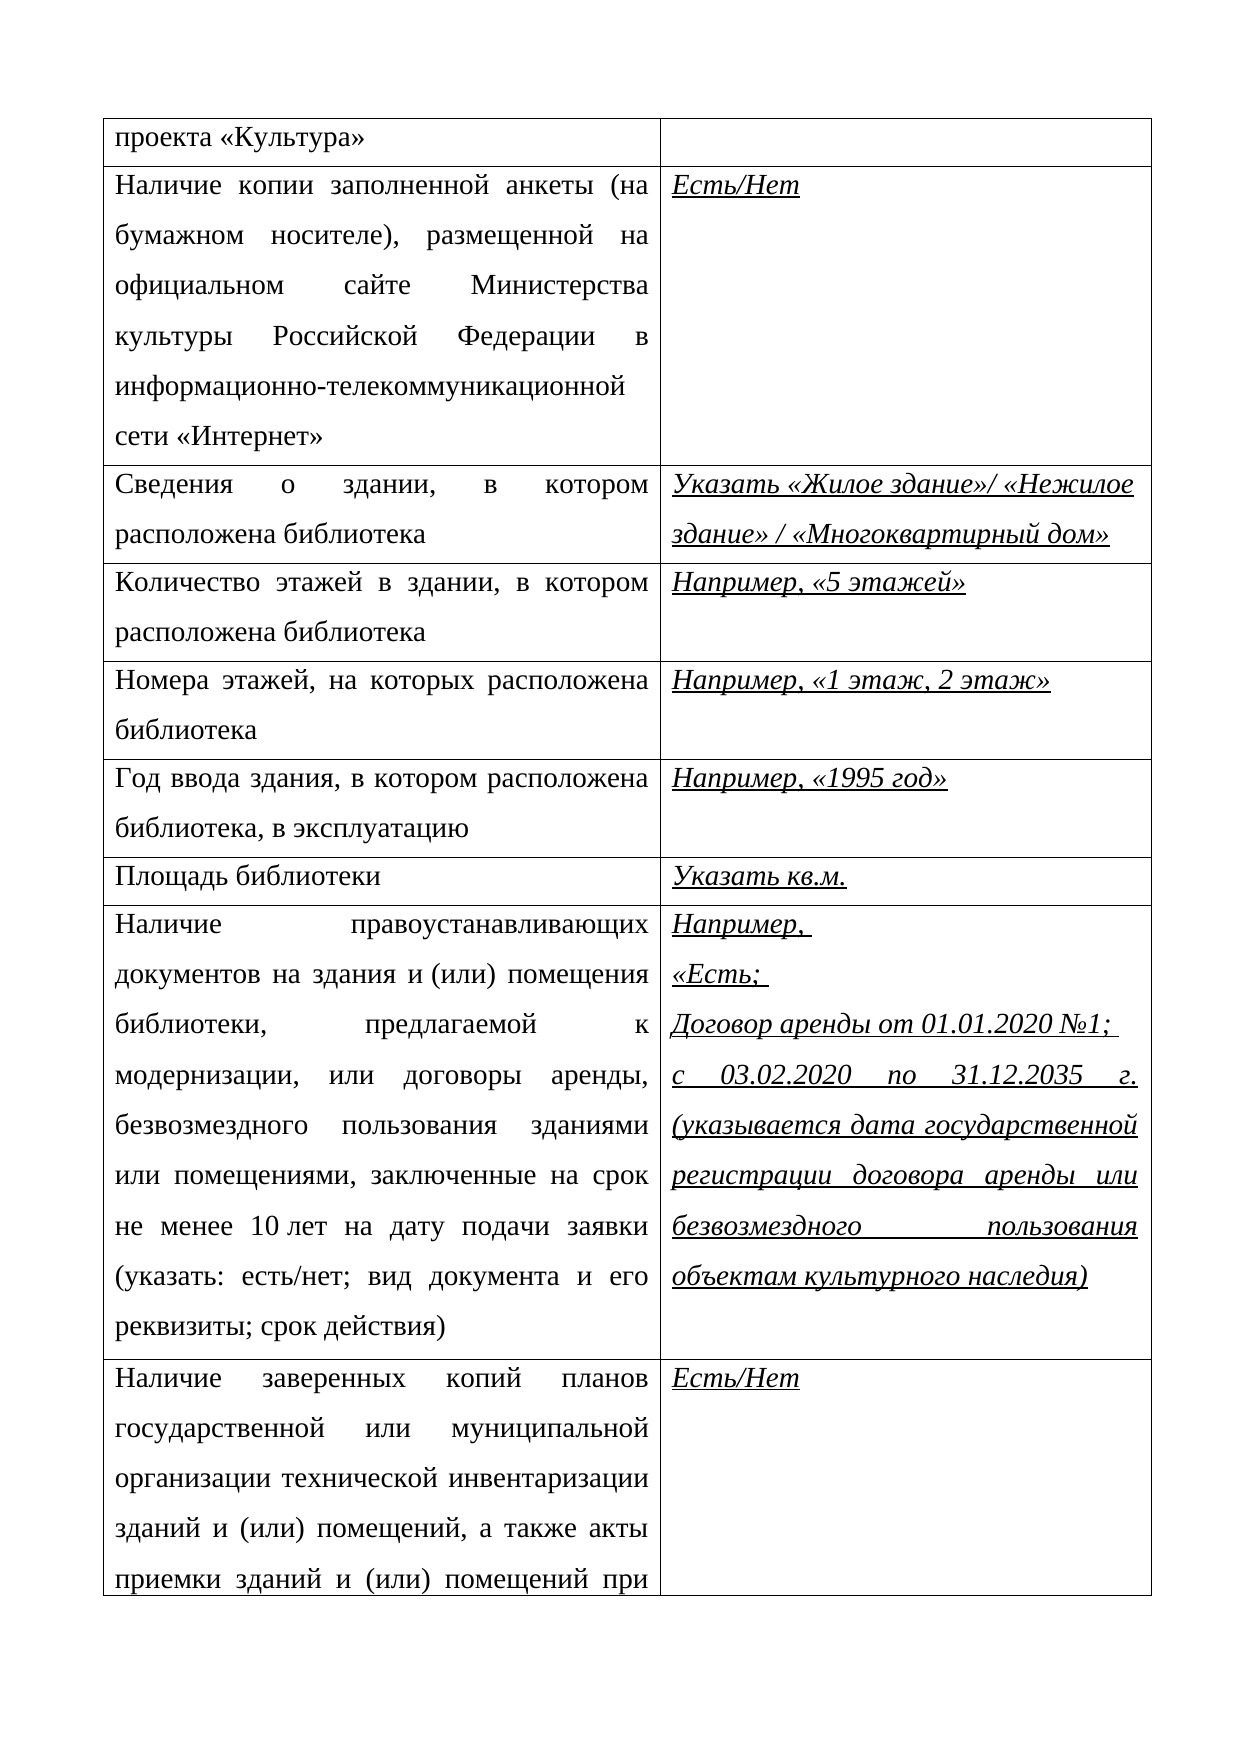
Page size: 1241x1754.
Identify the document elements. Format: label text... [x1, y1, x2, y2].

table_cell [661, 119, 1151, 166]
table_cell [104, 119, 660, 166]
table_cell Наличие правоустанавливающих документов на здания и (или) помещения библиотеки, предлагаемой к модернизации, или договоры аренды, безвозмездного пользования зданиями или помещениями, заключенные на срок не менее 10 лет на дату подачи заявки (указать: есть/нет; вид документа и его реквизиты; срок действия) [104, 906, 660, 1359]
table_cell Например, «Есть; Договор аренды от 01.01.2020 №1; с 03.02.2020 по 31.12.2035 г. (указывается дата государственной регистрации договора аренды или безвозмездного пользования объектам культурного наследия) [661, 906, 1151, 1359]
table_cell Сведения о здании, в котором расположена библиотека [104, 466, 660, 563]
table_cell Номера этажей, на которых расположена библиотека [104, 662, 660, 759]
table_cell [104, 1360, 660, 1594]
table_cell Например, «5 этажей» [661, 564, 1151, 661]
table_cell Например, «1995 год» [661, 760, 1151, 857]
table_cell Год ввода здания, в котором расположена библиотека, в эксплуатацию [104, 760, 660, 857]
table_cell Например, «1 этаж, 2 этаж» [661, 662, 1151, 759]
table_cell Есть/Нет [661, 167, 1151, 465]
table_cell Указать «Жилое здание»/ «Нежилое здание» / «Многоквартирный дом» [661, 466, 1151, 563]
table_cell Количество этажей в здании, в котором расположена библиотека [104, 564, 660, 661]
table_cell Указать кв.м. [661, 858, 1151, 905]
table_cell Площадь библиотеки [104, 858, 660, 905]
table_cell Наличие копии заполненной анкеты (на бумажном носителе), размещенной на официальном сайте Министерства культуры Российской Федерации в информационно-телекоммуникационной сети «Интернет» [104, 167, 660, 465]
table_cell Есть/Нет [661, 1360, 1151, 1594]
